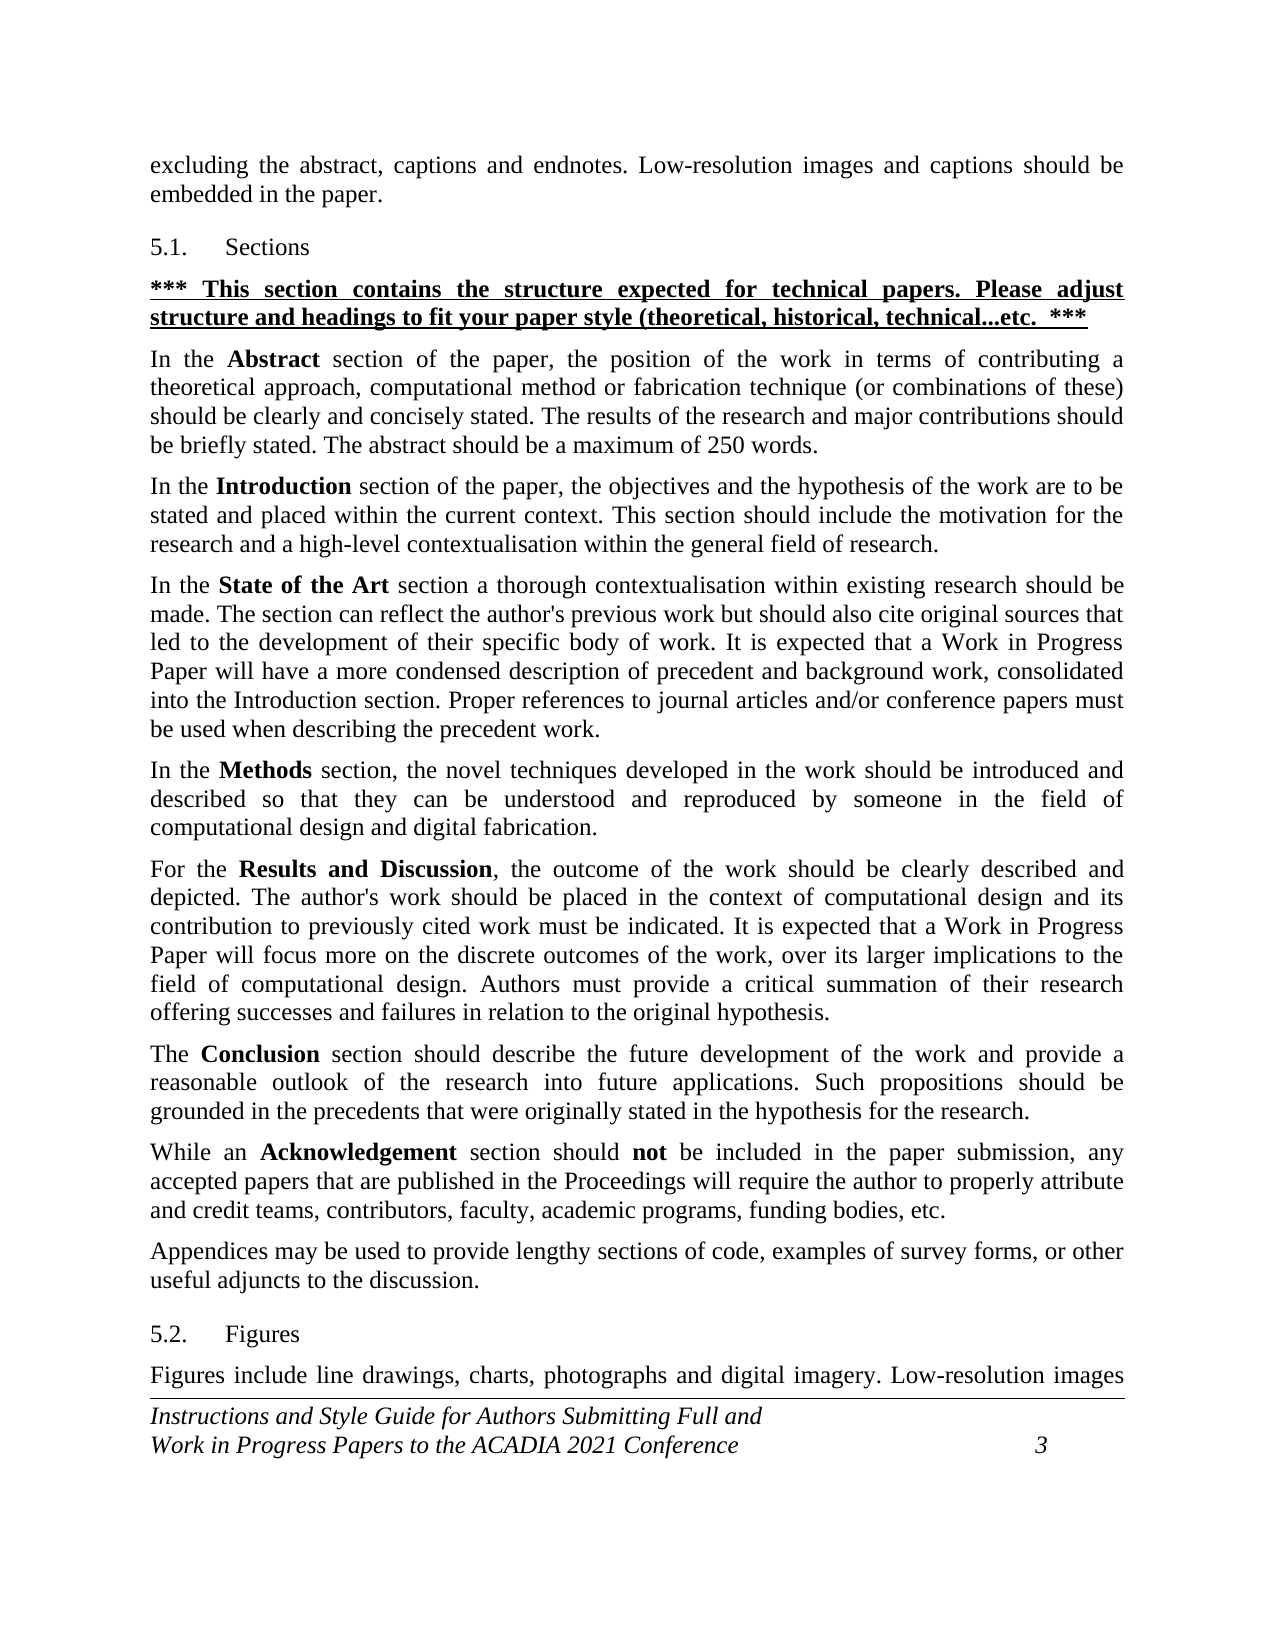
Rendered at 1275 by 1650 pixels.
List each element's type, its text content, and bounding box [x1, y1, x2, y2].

text Sections [150, 232, 1125, 261]
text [150, 1360, 1125, 1389]
text In the State of the Art section a thorough contextualisation within existing research should be made. The section can reflect the author's previous work but should also cite original sources that led to the development of their specific body of work. It is expected that a Work in Progress Paper will have a more condensed description of precedent and background work, consolidated into the Introduction section. Proper references to journal articles and/or conference papers must be used when describing the precedent work. [150, 570, 1125, 742]
text *** This section contains the structure expected for technical papers. Please adjust structure and headings to fit your paper style (theoretical, historical, technical...etc. *** [150, 300, 1125, 331]
text The Conclusion section should describe the future development of the work and provide a reasonable outlook of the research into future applications. Such propositions should be grounded in the precedents that were originally stated in the hypothesis for the research. [150, 1039, 1125, 1125]
text In the Introduction section of the paper, the objectives and the hypothesis of the work are to be stated and placed within the current context. This section should include the motivation for the research and a high-level contextualisation within the general field of research. [150, 471, 1125, 557]
text Appendices may be used to provide lengthy sections of code, examples of survey forms, or other useful adjuncts to the discussion. [150, 1236, 1125, 1294]
text Figures [150, 1319, 1125, 1347]
text While an Acknowledgement section should not be included in the paper submission, any accepted papers that are published in the Proceedings will require the author to properly attribute and credit teams, contributors, faculty, academic programs, funding bodies, etc. [150, 1137, 1125, 1224]
text *** This section contains the structure expected for technical papers. Please adjust structure and headings to fit your paper style (theoretical, historical, technical...etc. *** [150, 274, 1125, 299]
text In the Methods section, the novel techniques developed in the work should be introduced and described so that they can be understood and reproduced by someone in the field of computational design and digital fabrication. [150, 755, 1125, 841]
text For the Results and Discussion, the outcome of the work should be clearly described and depicted. The author's work should be placed in the context of computational design and its contribution to previously cited work must be indicated. It is expected that a Work in Progress Paper will focus more on the discrete outcomes of the work, over its larger implications to the field of computational design. Authors must provide a critical summation of their research offering successes and failures in relation to the original hypothesis. [150, 854, 1125, 1026]
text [150, 150, 1125, 207]
text In the Abstract section of the paper, the position of the work in terms of contributing a theoretical approach, computational method or fabrication technique (or combinations of these) should be clearly and concisely stated. The results of the research and major contributions should be briefly stated. The abstract should be a maximum of 250 words. [150, 344, 1125, 459]
